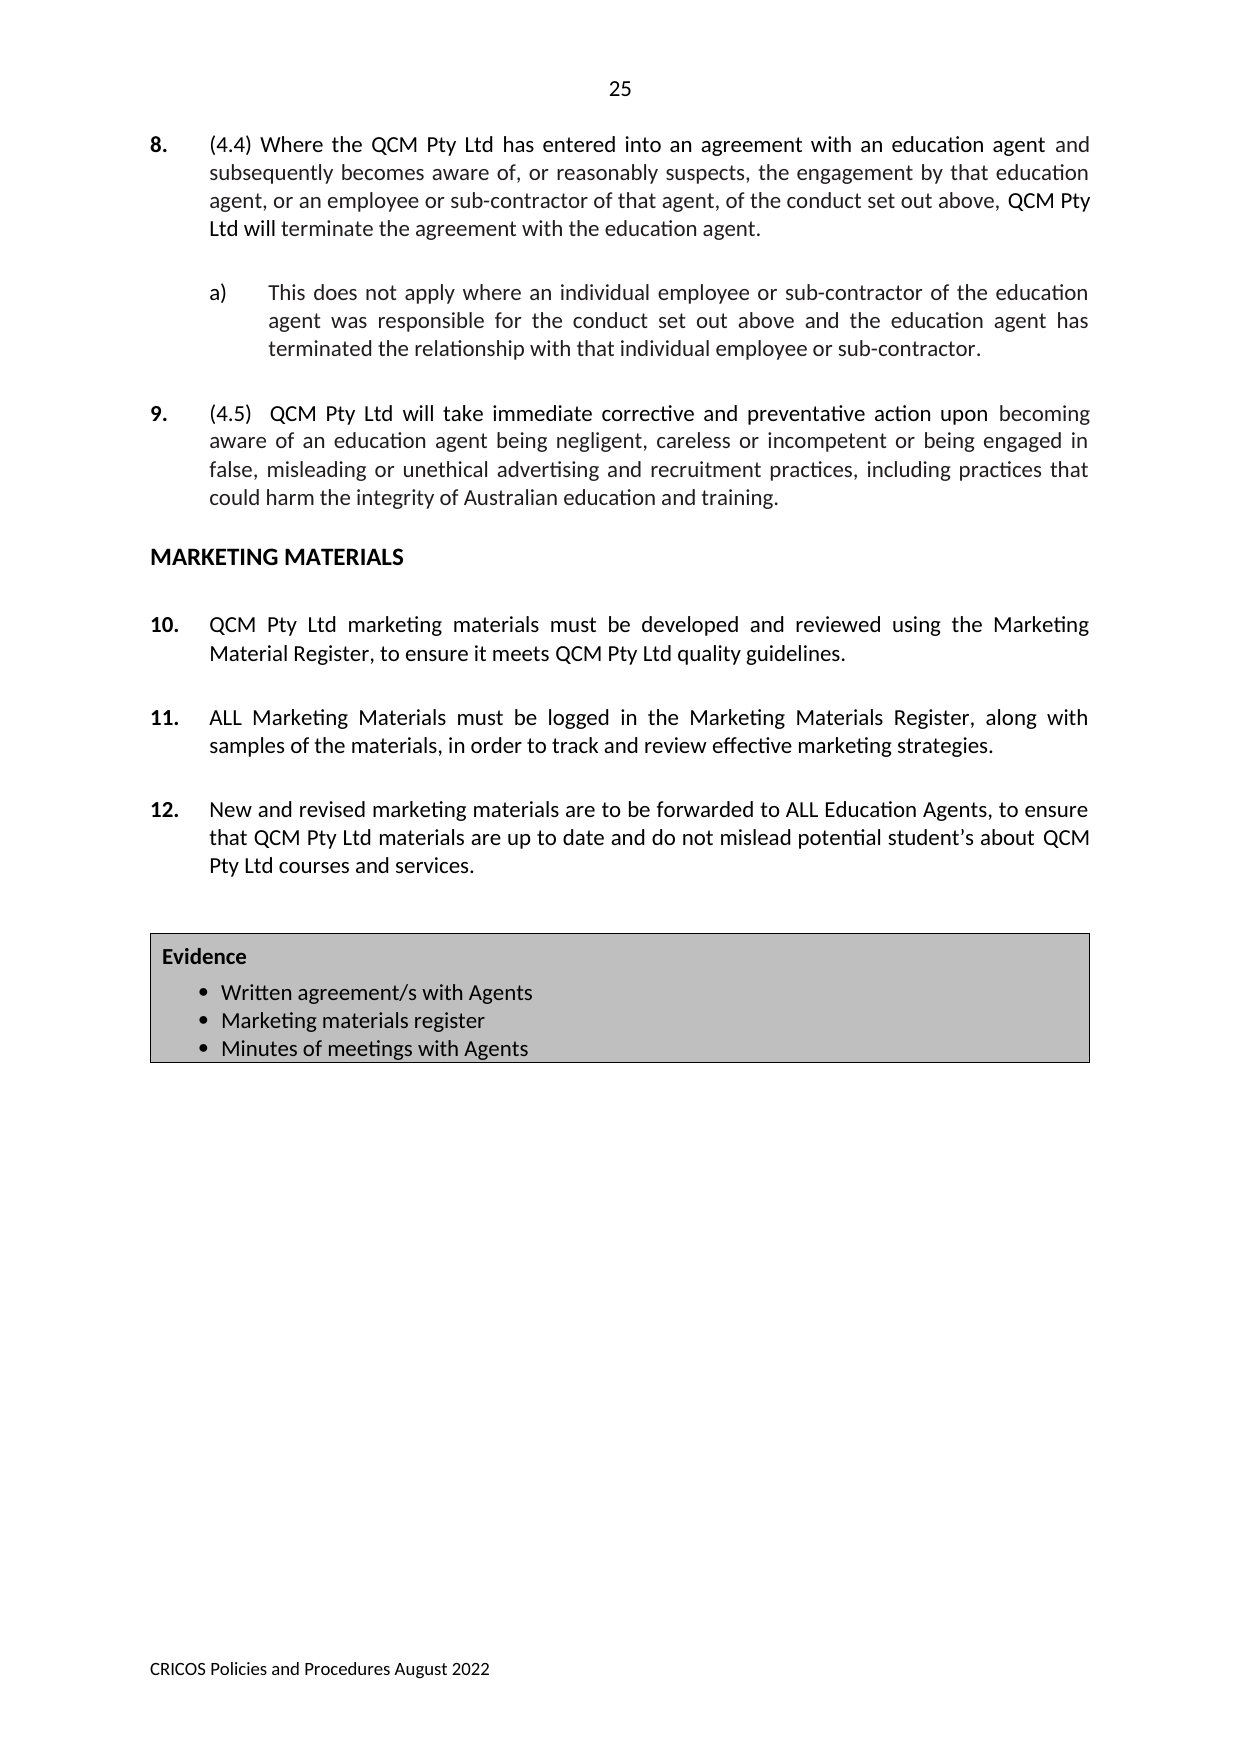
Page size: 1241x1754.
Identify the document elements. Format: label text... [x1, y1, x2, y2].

list New and revised marketing materials are to be forwarded to ALL Education Agents, to ensure that QCM Pty Ltd materials are up to date and do not mislead potential student’s about QCM Pty Ltd courses and services. [150, 795, 1090, 879]
list ALL Marketing Materials must be logged in the Marketing Materials Register, along with samples of the materials, in order to track and review effective marketing strategies. [150, 703, 1090, 759]
table_header Evidence Written agreement/s with Agents Marketing materials register Minutes of meetings with Agents [151, 934, 1089, 1062]
list (4.4) Where the QCM Pty Ltd has entered into an agreement with an education agent and subsequently becomes aware of, or reasonably suspects, the engagement by that education agent, or an employee or sub-contractor of that agent, of the conduct set out above, QCM Pty Ltd will terminate the agreement with the education agent. [150, 130, 1090, 242]
list This does not apply where an individual employee or sub-contractor of the education agent was responsible for the conduct set out above and the education agent has terminated the relationship with that individual employee or sub-contractor. [209, 278, 1090, 362]
text MARKETING MATERIALS [150, 541, 1090, 572]
list (4.5) QCM Pty Ltd will take immediate corrective and preventative action upon becoming aware of an education agent being negligent, careless or incompetent or being engaged in false, misleading or unethical advertising and recruitment practices, including practices that could harm the integrity of Australian education and training. [150, 399, 1090, 511]
list QCM Pty Ltd marketing materials must be developed and reviewed using the Marketing Material Register, to ensure it meets QCM Pty Ltd quality guidelines. [150, 611, 1090, 667]
